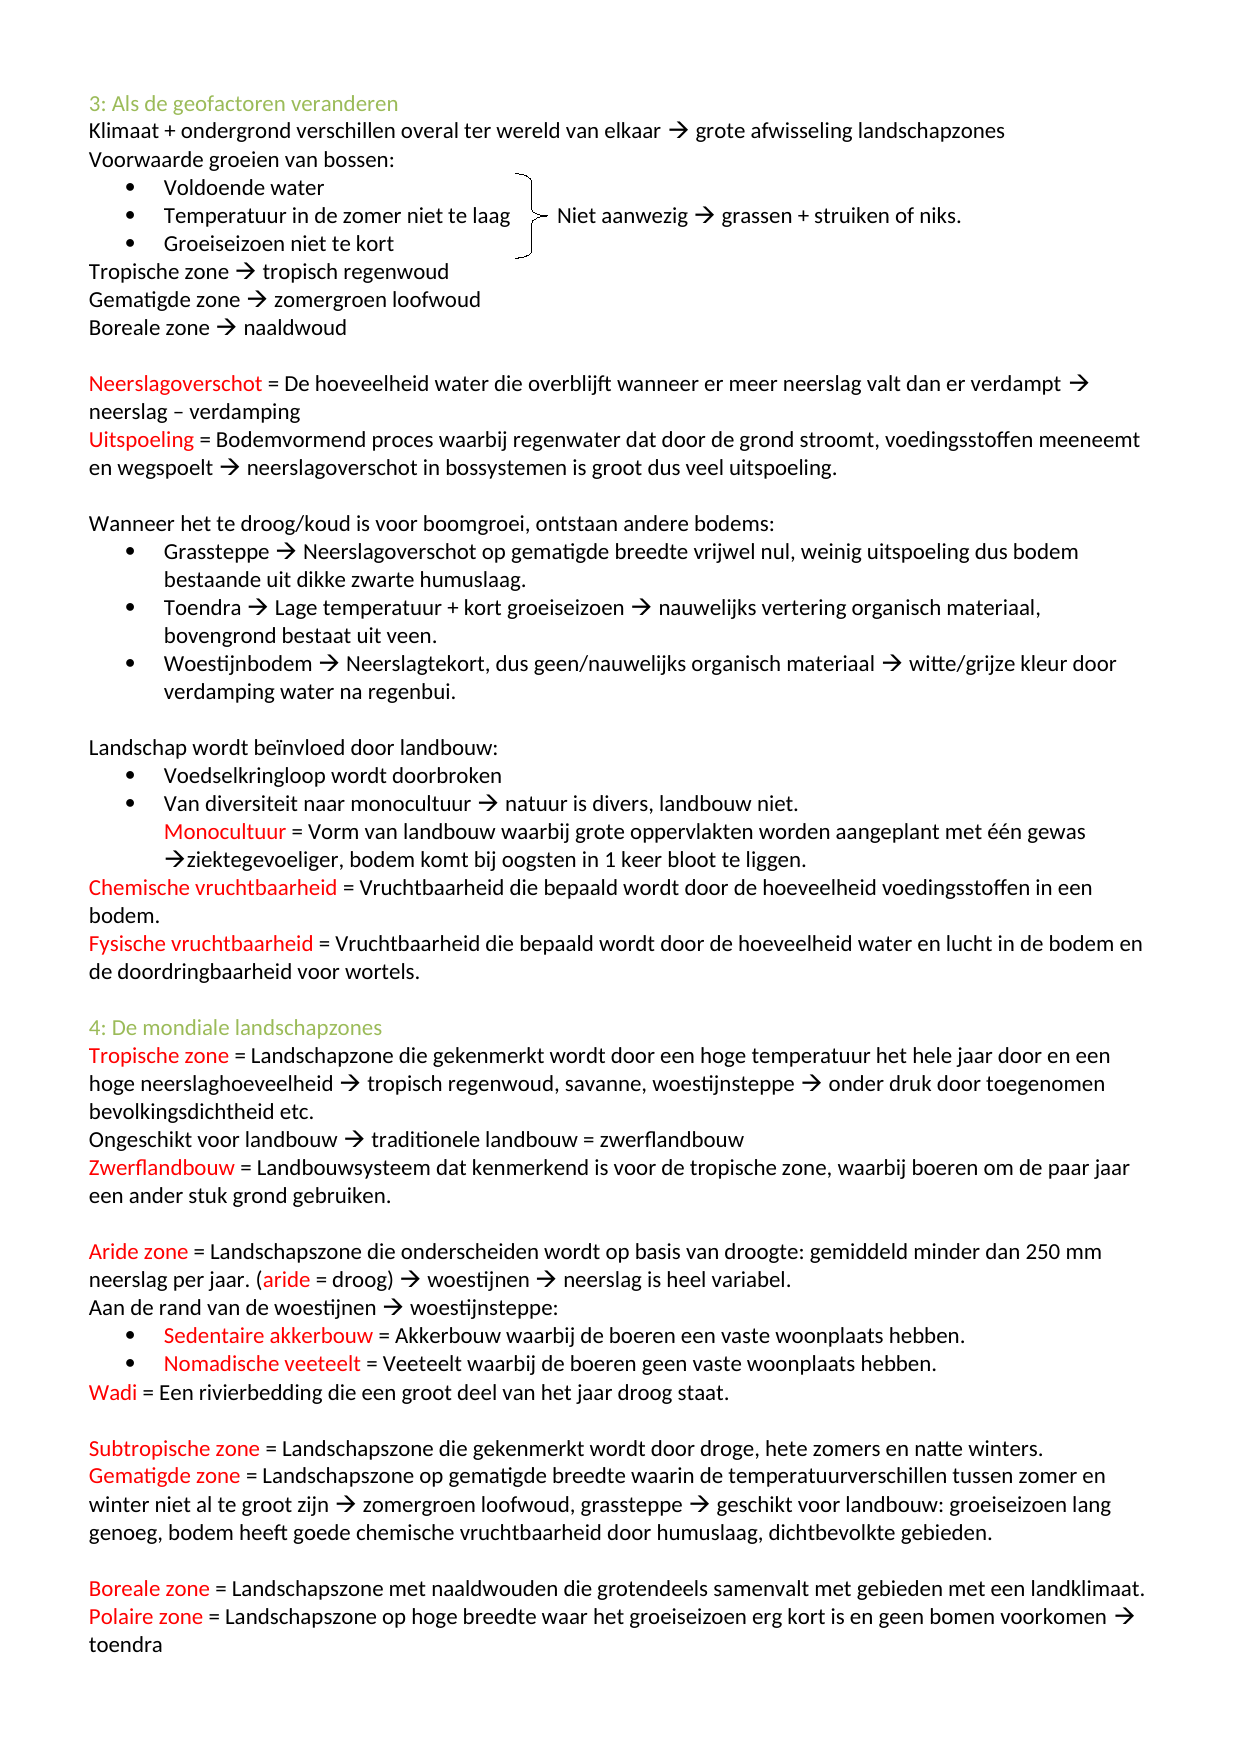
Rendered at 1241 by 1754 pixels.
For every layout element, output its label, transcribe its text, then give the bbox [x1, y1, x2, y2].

list Grassteppe Neerslagoverschot op gematigde breedte vrijwel nul, weinig uitspoeling dus bodem bestaande uit dikke zwarte humuslaag. [126, 537, 1152, 593]
list Toendra Lage temperatuur + kort groeiseizoen nauwelijks vertering organisch materiaal, bovengrond bestaat uit veen. [126, 593, 1152, 649]
text Gematigde zone zomergroen loofwoud [89, 285, 1152, 313]
text Wanneer het te droog/koud is voor boomgroei, ontstaan andere bodems: [89, 509, 1152, 537]
text Aride zone = Landschapszone die onderscheiden wordt op basis van droogte: gemiddeld minder dan 250 mm neerslag per jaar. (aride = droog) woestijnen neerslag is heel variabel. [89, 1237, 1152, 1293]
text 4: De mondiale landschapzones [89, 1013, 1152, 1041]
list Sedentaire akkerbouw = Akkerbouw waarbij de boeren een vaste woonplaats hebben. [126, 1322, 1152, 1349]
text Tropische zone tropisch regenwoud [89, 257, 1152, 285]
text Gematigde zone = Landschapszone op gematigde breedte waarin de temperatuurverschillen tussen zomer en winter niet al te groot zijn zomergroen loofwoud, grassteppe geschikt voor landbouw: groeiseizoen lang genoeg, bodem heeft goede chemische vruchtbaarheid door humuslaag, dichtbevolkte gebieden. [89, 1462, 1152, 1546]
text Klimaat + ondergrond verschillen overal ter wereld van elkaar grote afwisseling landschapzones [89, 117, 1152, 145]
text Monocultuur = Vorm van landbouw waarbij grote oppervlakten worden aangeplant met één gewas ziektegevoeliger, bodem komt bij oogsten in 1 keer bloot te liggen. [164, 817, 1152, 873]
list Van diversiteit naar monocultuur natuur is divers, landbouw niet. [126, 789, 1152, 817]
text Chemische vruchtbaarheid = Vruchtbaarheid die bepaald wordt door de hoeveelheid voedingsstoffen in een bodem. [89, 873, 1152, 929]
text Polaire zone = Landschapszone op hoge breedte waar het groeiseizoen erg kort is en geen bomen voorkomen toendra [89, 1602, 1152, 1658]
text Boreale zone naaldwoud [89, 313, 1152, 341]
list Groeiseizoen niet te kort [126, 229, 1152, 257]
list Voedselkringloop wordt doorbroken [126, 761, 1152, 789]
text Aan de rand van de woestijnen woestijnsteppe: [89, 1293, 1152, 1322]
list Voldoende water [126, 173, 1152, 201]
list Woestijnbodem Neerslagtekort, dus geen/nauwelijks organisch materiaal witte/grijze kleur door verdamping water na regenbui. [126, 649, 1152, 705]
text Wadi = Een rivierbedding die een groot deel van het jaar droog staat. [89, 1378, 1152, 1406]
text Neerslagoverschot = De hoeveelheid water die overblijft wanneer er meer neerslag valt dan er verdampt neerslag – verdamping [89, 369, 1152, 425]
text Boreale zone = Landschapszone met naaldwouden die grotendeels samenvalt met gebieden met een landklimaat. [89, 1574, 1152, 1602]
text Subtropische zone = Landschapszone die gekenmerkt wordt door droge, hete zomers en natte winters. [89, 1434, 1152, 1462]
text Uitspoeling = Bodemvormend proces waarbij regenwater dat door de grond stroomt, voedingsstoffen meeneemt en wegspoelt neerslagoverschot in bossystemen is groot dus veel uitspoeling. [89, 425, 1152, 481]
text Tropische zone = Landschapzone die gekenmerkt wordt door een hoge temperatuur het hele jaar door en een hoge neerslaghoeveelheid tropisch regenwoud, savanne, woestijnsteppe onder druk door toegenomen bevolkingsdichtheid etc. [89, 1041, 1152, 1125]
list Temperatuur in de zomer niet te laag Niet aanwezig grassen + struiken of niks. [126, 201, 1152, 229]
text 3: Als de geofactoren veranderen [89, 89, 1152, 117]
text Zwerflandbouw = Landbouwsysteem dat kenmerkend is voor de tropische zone, waarbij boeren om de paar jaar een ander stuk grond gebruiken. [89, 1153, 1152, 1209]
text Fysische vruchtbaarheid = Vruchtbaarheid die bepaald wordt door de hoeveelheid water en lucht in de bodem en de doordringbaarheid voor wortels. [89, 929, 1152, 985]
text Voorwaarde groeien van bossen: [89, 145, 1152, 173]
text Landschap wordt beïnvloed door landbouw: [89, 733, 1152, 761]
list Nomadische veeteelt = Veeteelt waarbij de boeren geen vaste woonplaats hebben. [126, 1349, 1152, 1378]
text Ongeschikt voor landbouw traditionele landbouw = zwerflandbouw [89, 1125, 1152, 1153]
